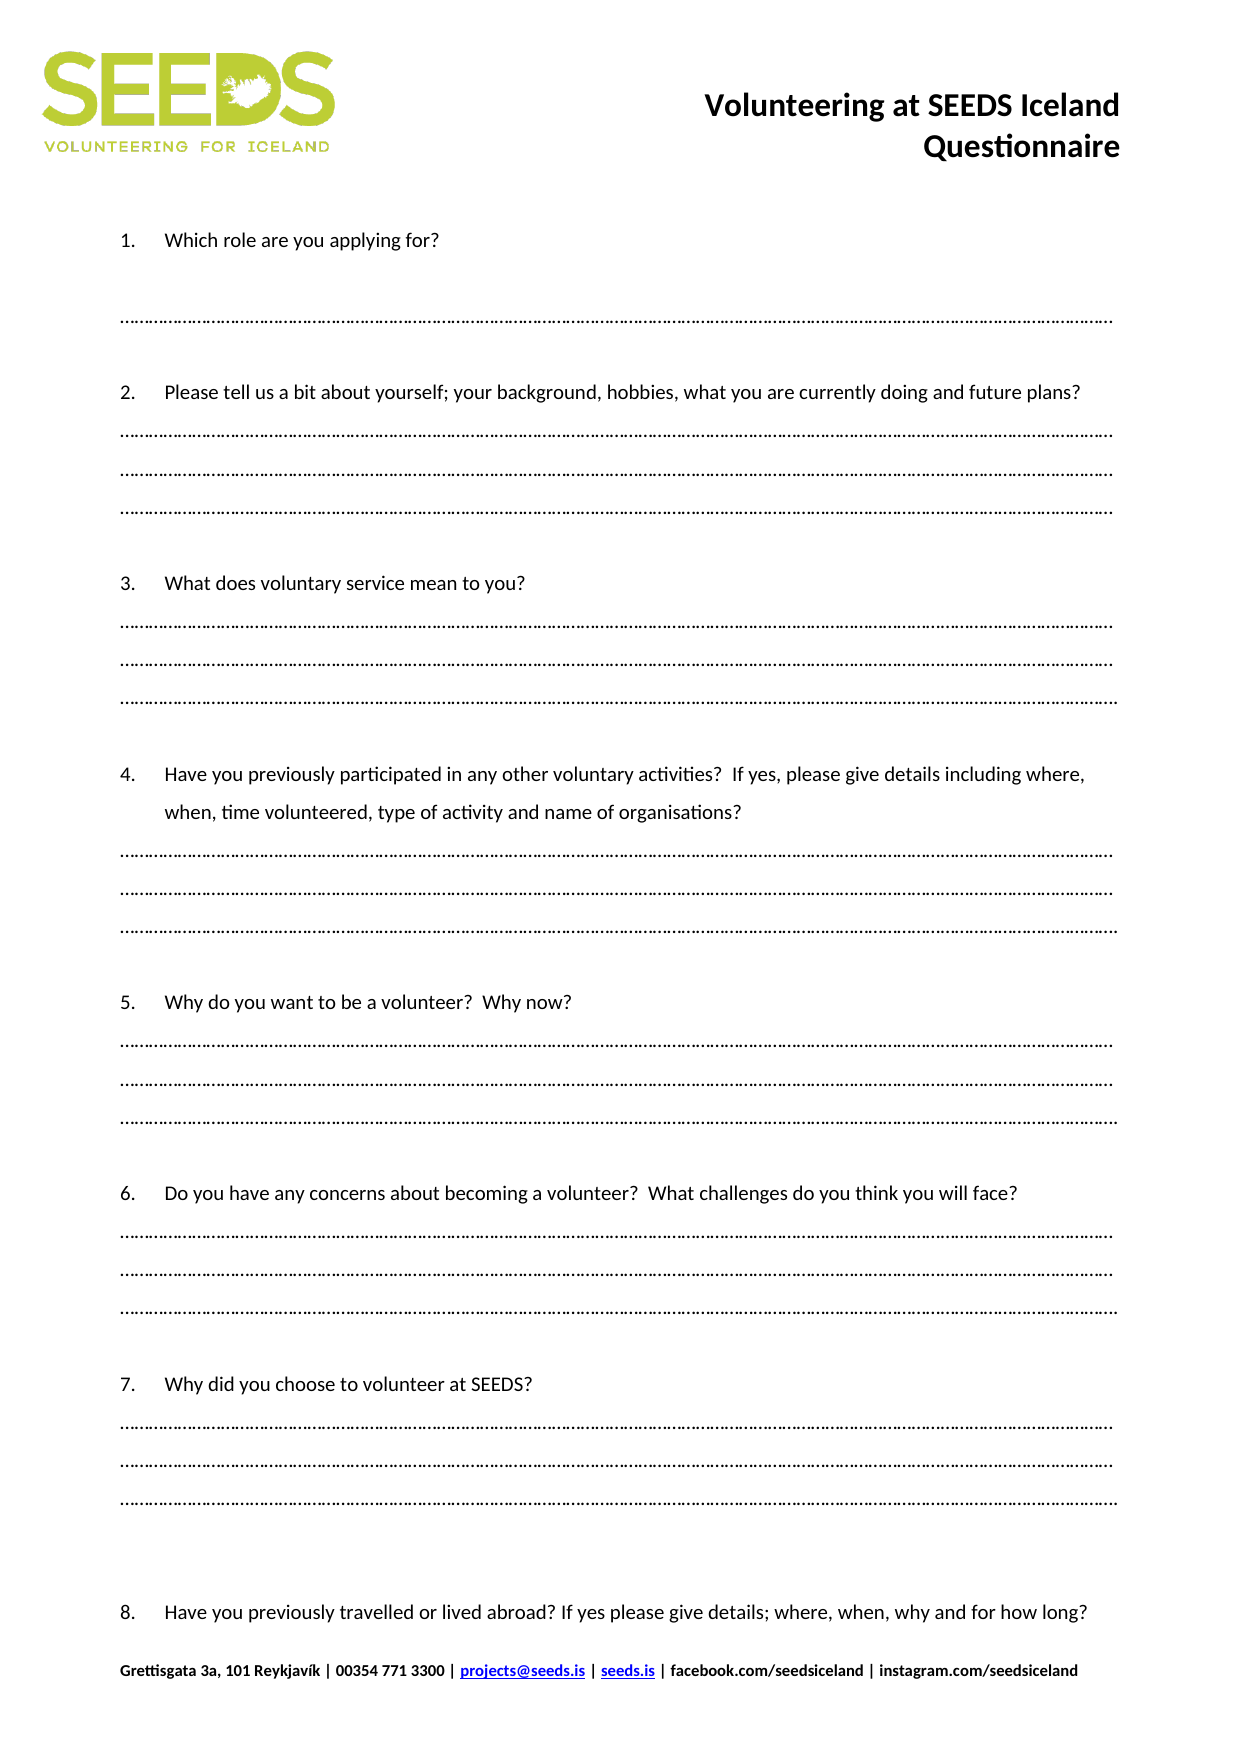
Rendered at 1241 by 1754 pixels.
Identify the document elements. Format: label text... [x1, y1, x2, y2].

text ………………………………………………………………………………………………………………………………………………………………………………………………………………………………………………………………………………………………………………………………………………………………………………………………………………………………………………………………………………………………………………………………………………………………………. [120, 1028, 1120, 1129]
text ………………………………………………………………………………………………………………………………………………………………………………………………………………………………………………………………………………………………………………………………………………………………………………………………………………………………………………………………………………………………………………………………………………………………………. [120, 608, 1120, 710]
text ………………………………………………………………………………………………………………………………………………………………………………………………………………………………………………………………………………………………………………………………………………………………………………………………………………………………………………………………………………………………………………………………………………………………………. [120, 1218, 1120, 1320]
text ………………………………………………………………………………………………………………………………………………………………………………………………………………………………………………………………………………………………………………………………………………………………………………………………………………………………………………………………………………………………………………………………………………………………………. [120, 1409, 1120, 1511]
list What does voluntary service mean to you? [120, 570, 1120, 596]
text ……………………………………………………………………………………………………………………………………………………………………………………… [120, 303, 1120, 367]
text ……………………………………………………………………………………………………………………………………………………………………………………………………………………………………………………………………………………………………………………………………………………………………………………………………………………………………………………………………………………………………………………………………………………………………… [120, 418, 1120, 519]
list Why do you want to be a volunteer? Why now? [120, 989, 1120, 1015]
list Please tell us a bit about yourself; your background, hobbies, what you are currently doing and future plans? [120, 379, 1120, 405]
text ………………………………………………………………………………………………………………………………………………………………………………………………………………………………………………………………………………………………………………………………………………………………………………………………………………………………………………………………………………………………………………………………………………………………………. [120, 837, 1120, 939]
list Do you have any concerns about becoming a volunteer? What challenges do you think you will face? [120, 1180, 1120, 1206]
list Which role are you applying for? [120, 227, 1120, 252]
picture [27, 27, 350, 173]
list Have you previously participated in any other voluntary activities? If yes, please give details including where, when, time volunteered, type of activity and name of organisations? [120, 761, 1120, 824]
list Have you previously travelled or lived abroad? If yes please give details; where, when, why and for how long? [120, 1599, 1120, 1625]
list Why did you choose to volunteer at SEEDS? [120, 1371, 1120, 1396]
